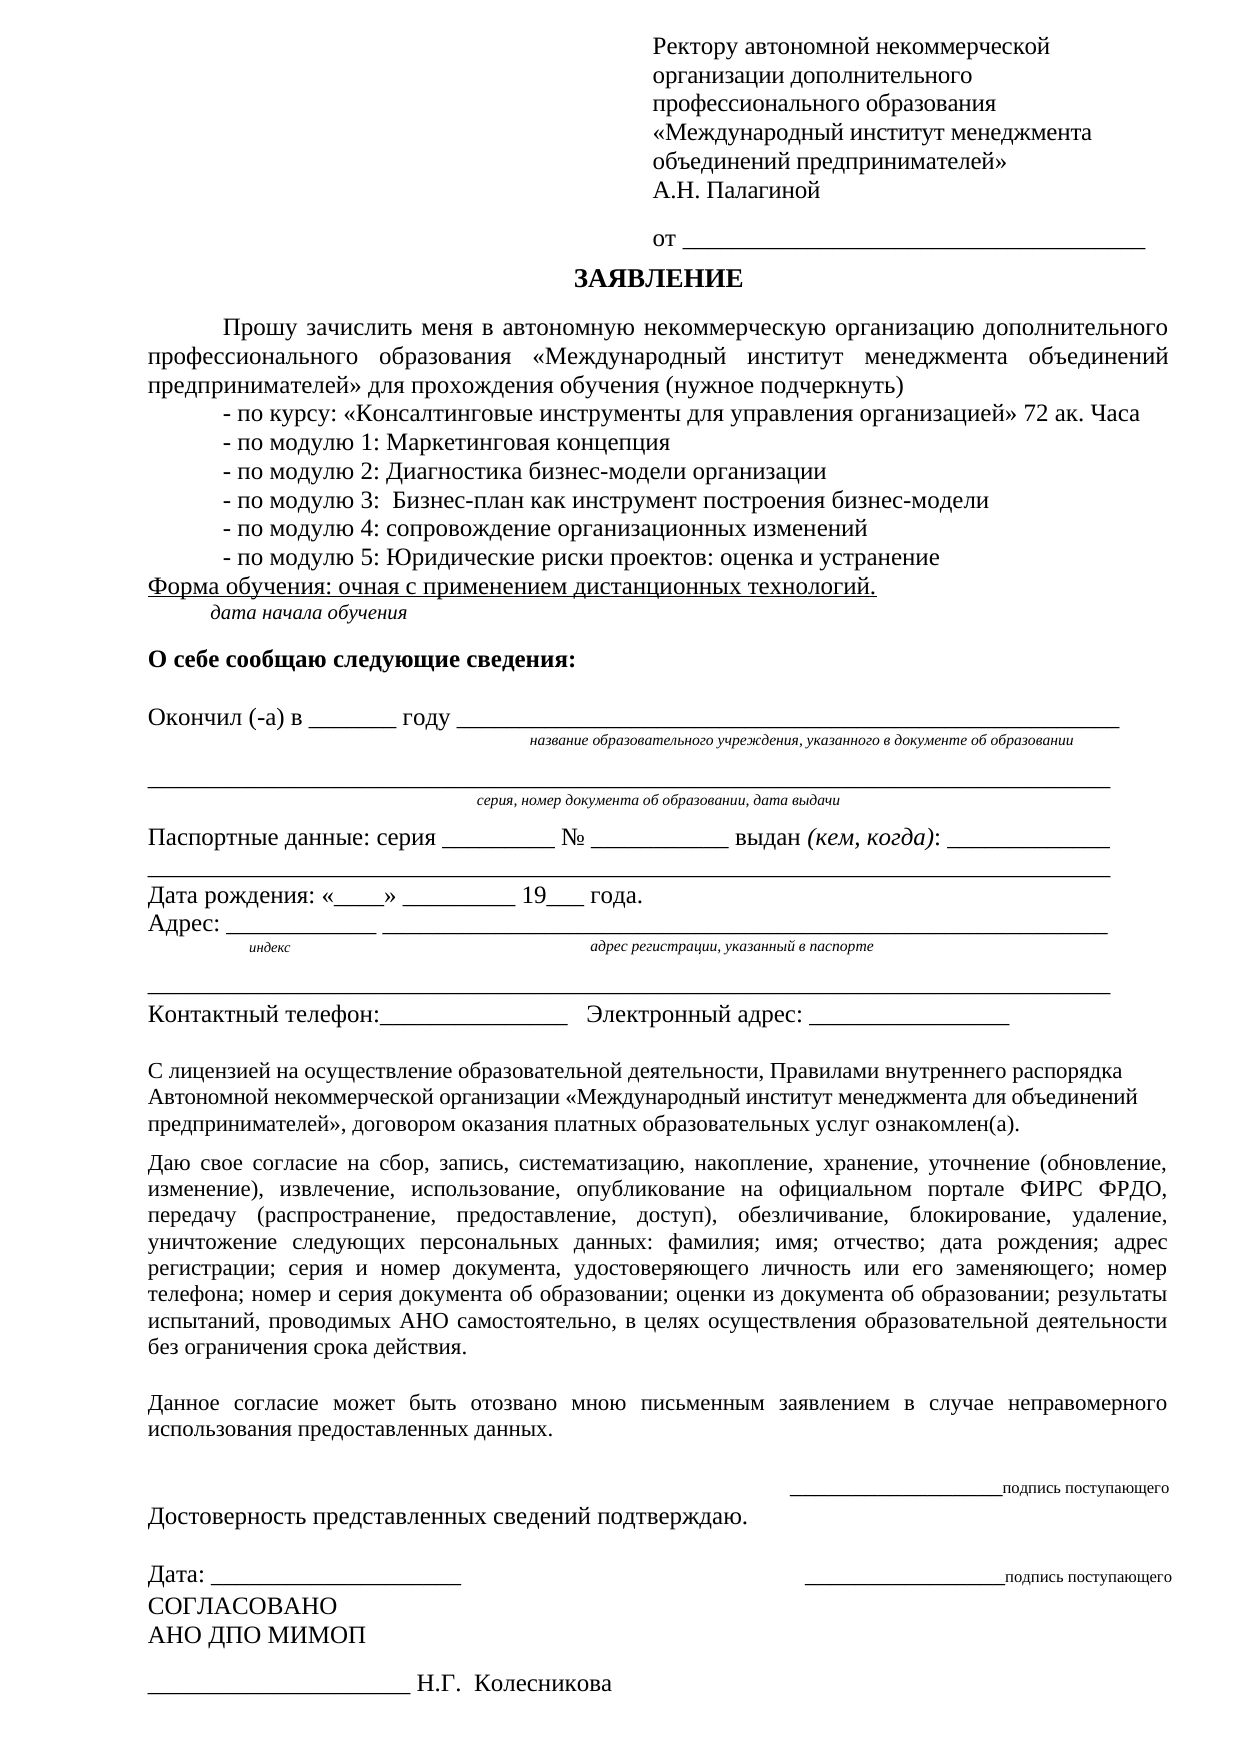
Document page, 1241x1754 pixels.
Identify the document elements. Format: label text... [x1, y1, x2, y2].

text Окончил (-а) в _______ году _____________________________________________________ [148, 702, 1169, 731]
text - по курсу: «Консалтинговые инструменты для управления организацией» 72 ак. Часа [148, 398, 1169, 427]
table_header Дата: ____________________ [136, 1559, 660, 1591]
text Контактный телефон:_______________ Электронный адрес: ________________ [148, 999, 1169, 1028]
text индекс адрес регистрации, указанный в паспорте [148, 937, 1169, 968]
text - по модулю 2: Диагностика бизнес-модели организации [148, 456, 1169, 485]
text Прошу зачислить меня в автономную некоммерческую организацию дополнительного профессионального образования «Международный институт менеджмента объединений предпринимателей» для прохождения обучения (нужное подчеркнуть) [148, 312, 1169, 398]
text - по модулю 5: Юридические риски проектов: оценка и устранение [148, 542, 1169, 571]
text Форма обучения: очная с применением дистанционных технологий. [148, 571, 1169, 600]
text Дата рождения: «____» _________ 19___ года. [148, 880, 1169, 908]
text _____________________ Н.Г. Колесникова [148, 1668, 1169, 1697]
text СОГЛАСОВАНО [148, 1591, 1169, 1620]
text - по модулю 3: Бизнес-план как инструмент построения бизнес-модели [148, 485, 1169, 513]
text С лицензией на осуществление образовательной деятельности, Правилами внутреннего распорядка Автономной некоммерческой организации «Международный институт менеджмента для объединений предпринимателей», договором оказания платных образовательных услуг ознакомлен(а). [148, 1057, 1169, 1136]
text АНО ДПО МИМОП [148, 1620, 1169, 1649]
text _________________подпись поступающего [148, 1471, 1169, 1499]
text - по модулю 4: сопровождение организационных изменений [148, 513, 1169, 542]
text дата начала обучения [148, 600, 1169, 624]
text Паспортные данные: серия _________ № ___________ выдан (кем, когда): _____________ _____________________________________________________________________________ [148, 822, 1169, 880]
text _____________________________________________________________________________ [148, 968, 1169, 997]
text Адрес: ____________ __________________________________________________________ [148, 908, 1169, 937]
text серия, номер документа об образовании, дата выдачи [148, 791, 1169, 822]
text название образовательного учреждения, указанного в документе об образовании [148, 731, 1169, 762]
text Данное согласие может быть отозвано мною письменным заявлением в случае неправомерного использования предоставленных данных. [148, 1389, 1169, 1441]
text - по модулю 1: Маркетинговая концепция [148, 427, 1169, 456]
text Даю свое согласие на сбор, запись, систематизацию, накопление, хранение, уточнение (обновление, изменение), извлечение, использование, опубликование на официальном портале ФИРС ФРДО, передачу (распространение, предоставление, доступ), обезличивание, блокирование, удаление, уничтожение следующих персональных данных: фамилия; имя; отчество; дата рождения; адрес регистрации; серия и номер документа, удостоверяющего личность или его заменяющего; номер телефона; номер и серия документа об образовании; оценки из документа об образовании; результаты испытаний, проводимых АНО самостоятельно, в целях осуществления образовательной деятельности без ограничения срока действия. [148, 1149, 1169, 1359]
text ЗАЯВЛЕНИЕ [148, 262, 1169, 293]
text _____________________________________________________________________________ [148, 762, 1169, 791]
table_header ________________подпись поступающего [660, 1559, 1183, 1591]
text Достоверность представленных сведений подтверждаю. [148, 1501, 1169, 1529]
text О себе сообщаю следующие сведения: [148, 644, 1169, 673]
